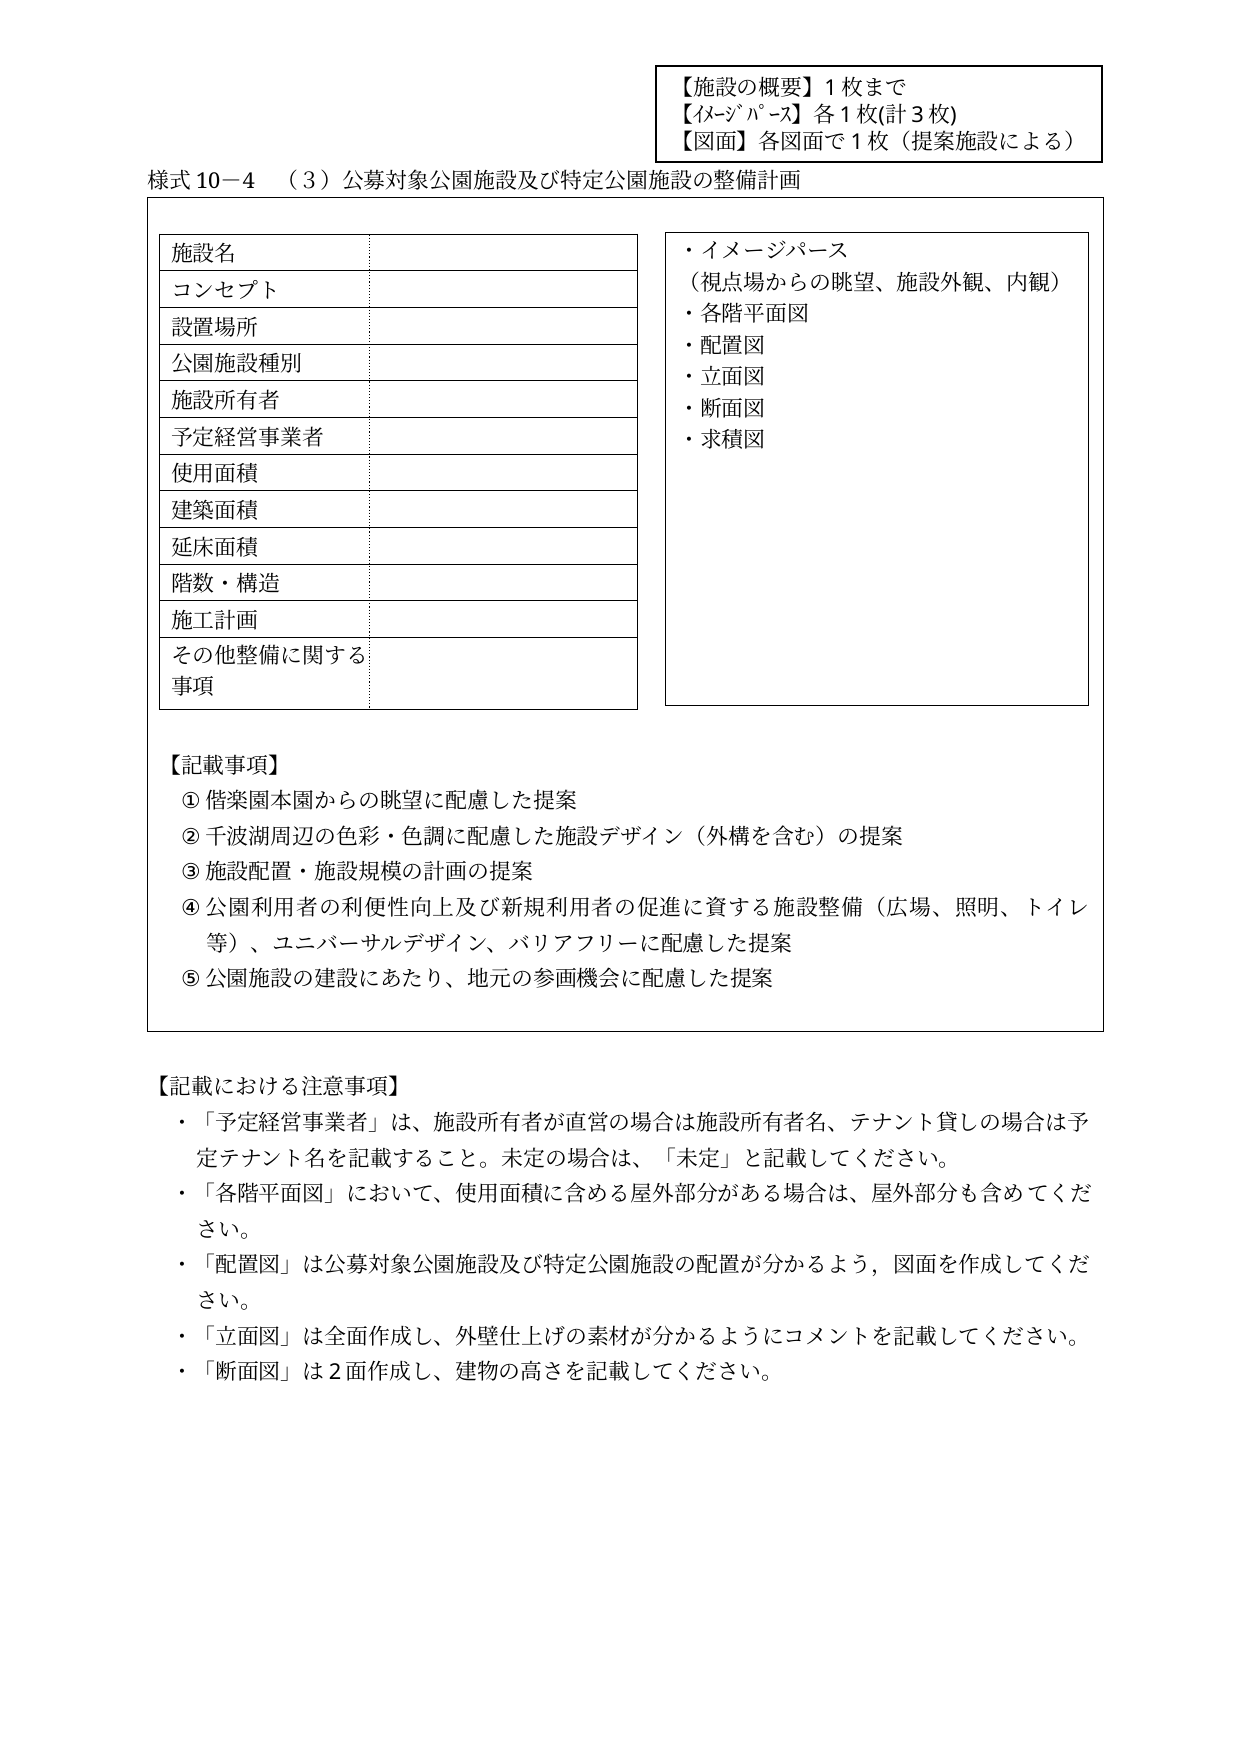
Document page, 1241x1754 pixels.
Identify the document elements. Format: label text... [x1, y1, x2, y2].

text 【記載における注意事項】 [148, 1067, 1092, 1103]
text ・「予定経営事業者」は、施設所有者が直営の場合は施設所有者名、テナント貸しの場合は予定テナント名を記載すること。未定の場合は、「未定」と記載してください。 [171, 1103, 1092, 1174]
table_header 【記載事項】 ①偕楽園本園からの眺望に配慮した提案 ②千波湖周辺の色彩・色調に配慮した施設デザイン（外構を含む）の提案 ③施設配置・施設規模の計画の提案 ④公園利用者の利便性向上及び新規利用者の促進に資する施設整備（広場、照明、トイレ等）、ユニバーサルデザイン、バリアフリーに配慮した提案 ⑤公園施設の建設にあたり、地元の参画機会に配慮した提案 [148, 198, 1103, 1031]
text ・「配置図」は公募対象公園施設及び特定公園施設の配置が分かるよう，図面を作成してください。 [171, 1246, 1092, 1317]
text 様式10－4 （３）公募対象公園施設及び特定公園施設の整備計画 [148, 161, 1092, 197]
text ・「立面図」は全面作成し、外壁仕上げの素材が分かるようにコメントを記載してください。 [171, 1317, 1092, 1352]
text ・「各階平面図」において、使用面積に含める屋外部分がある場合は、屋外部分も含めてください。 [171, 1174, 1092, 1246]
text ・「断面図」は2面作成し、建物の高さを記載してください。 [171, 1352, 1092, 1388]
